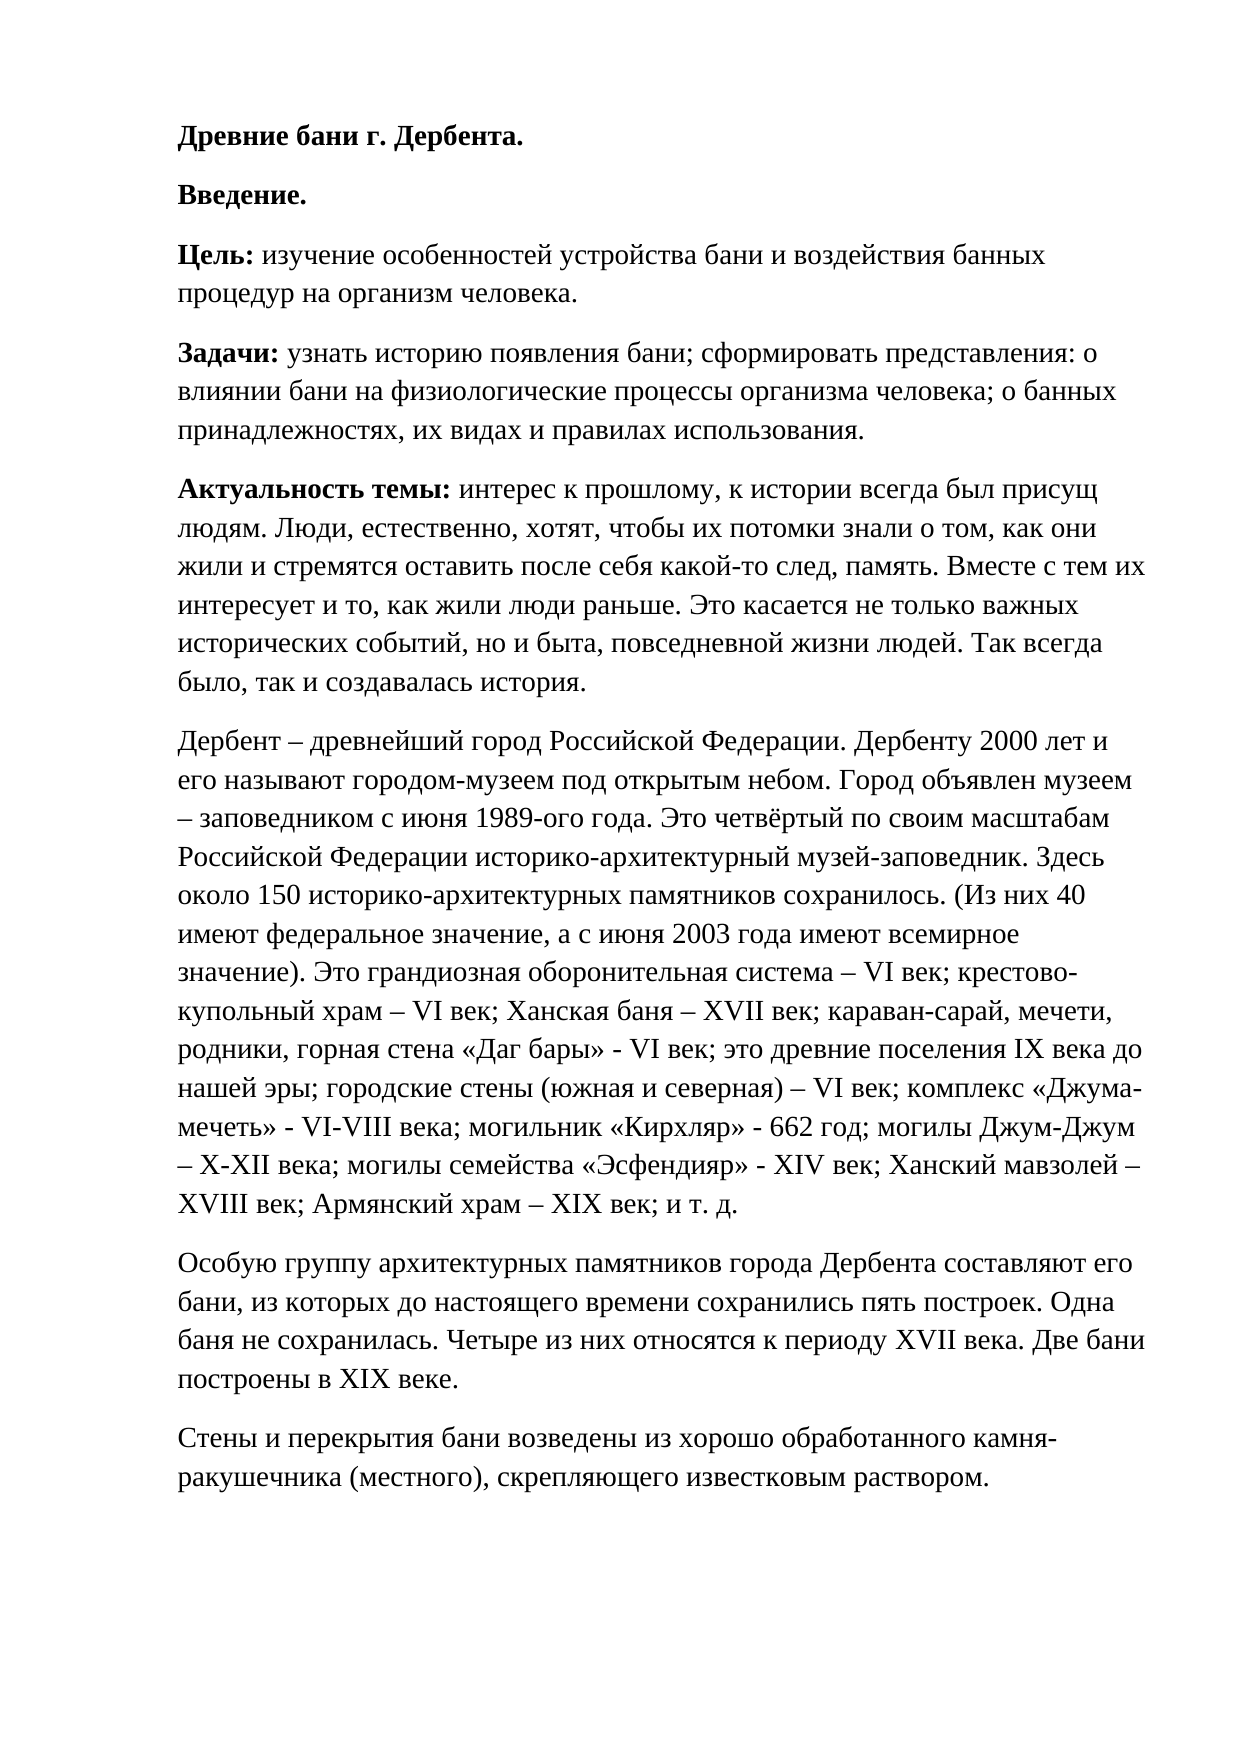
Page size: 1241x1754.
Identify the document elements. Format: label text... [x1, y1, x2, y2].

text Стены и перекрытия бани возведены из хорошо обработанного камня-ракушечника (местного), скрепляющего известковым раствором. [177, 1420, 1152, 1492]
text Цель: изучение особенностей устройства бани и воздействия банных процедур на организм человека. [177, 237, 1152, 309]
text Задачи: узнать историю появления бани; сформировать представления: о влиянии бани на физиологические процессы организма человека; о банных принадлежностях, их видах и правилах использования. [177, 335, 1152, 445]
text Актуальность темы: интерес к прошлому, к истории всегда был присущ людям. Люди, естественно, хотят, чтобы их потомки знали о том, как они жили и стремятся оставить после себя какой-то след, память. Вместе с тем их интересует и то, как жили люди раньше. Это касается не только важных исторических событий, но и быта, повседневной жизни людей. Так всегда было, так и создавалась история. [177, 471, 1152, 697]
text Дербент – древнейший город Российской Федерации. Дербенту 2000 лет и его называют городом-музеем под открытым небом. Город объявлен музеем – заповедником с июня 1989-ого года. Это четвёртый по своим масштабам Российской Федерации историко-архитектурный музей-заповедник. Здесь около 150 историко-архитектурных памятников сохранилось. (Из них 40 имеют федеральное значение, а с июня 2003 года имеют всемирное значение). Это грандиозная оборонительная система – VI век; крестово-купольный храм – VI век; Ханская баня – XVII век; караван-сарай, мечети, родники, горная стена «Даг бары» - VI век; это древние поселения IX века до нашей эры; городские стены (южная и северная) – VI век; комплекс «Джума-мечеть» - VI-VIII века; могильник «Кирхляр» - 662 год; могилы Джум-Джум – X-XII века; могилы семейства «Эсфендияр» - XIV век; Ханский мавзолей – XVIII век; Армянский храм – XIX век; и т. д. [177, 723, 1152, 1219]
text Особую группу архитектурных памятников города Дербента составляют его бани, из которых до настоящего времени сохранились пять построек. Одна баня не сохранилась. Четыре из них относятся к периоду XVII века. Две бани построены в XIX веке. [177, 1245, 1152, 1394]
text Введение. [177, 177, 1152, 211]
text Древние бани г. Дербента. [177, 118, 1152, 152]
